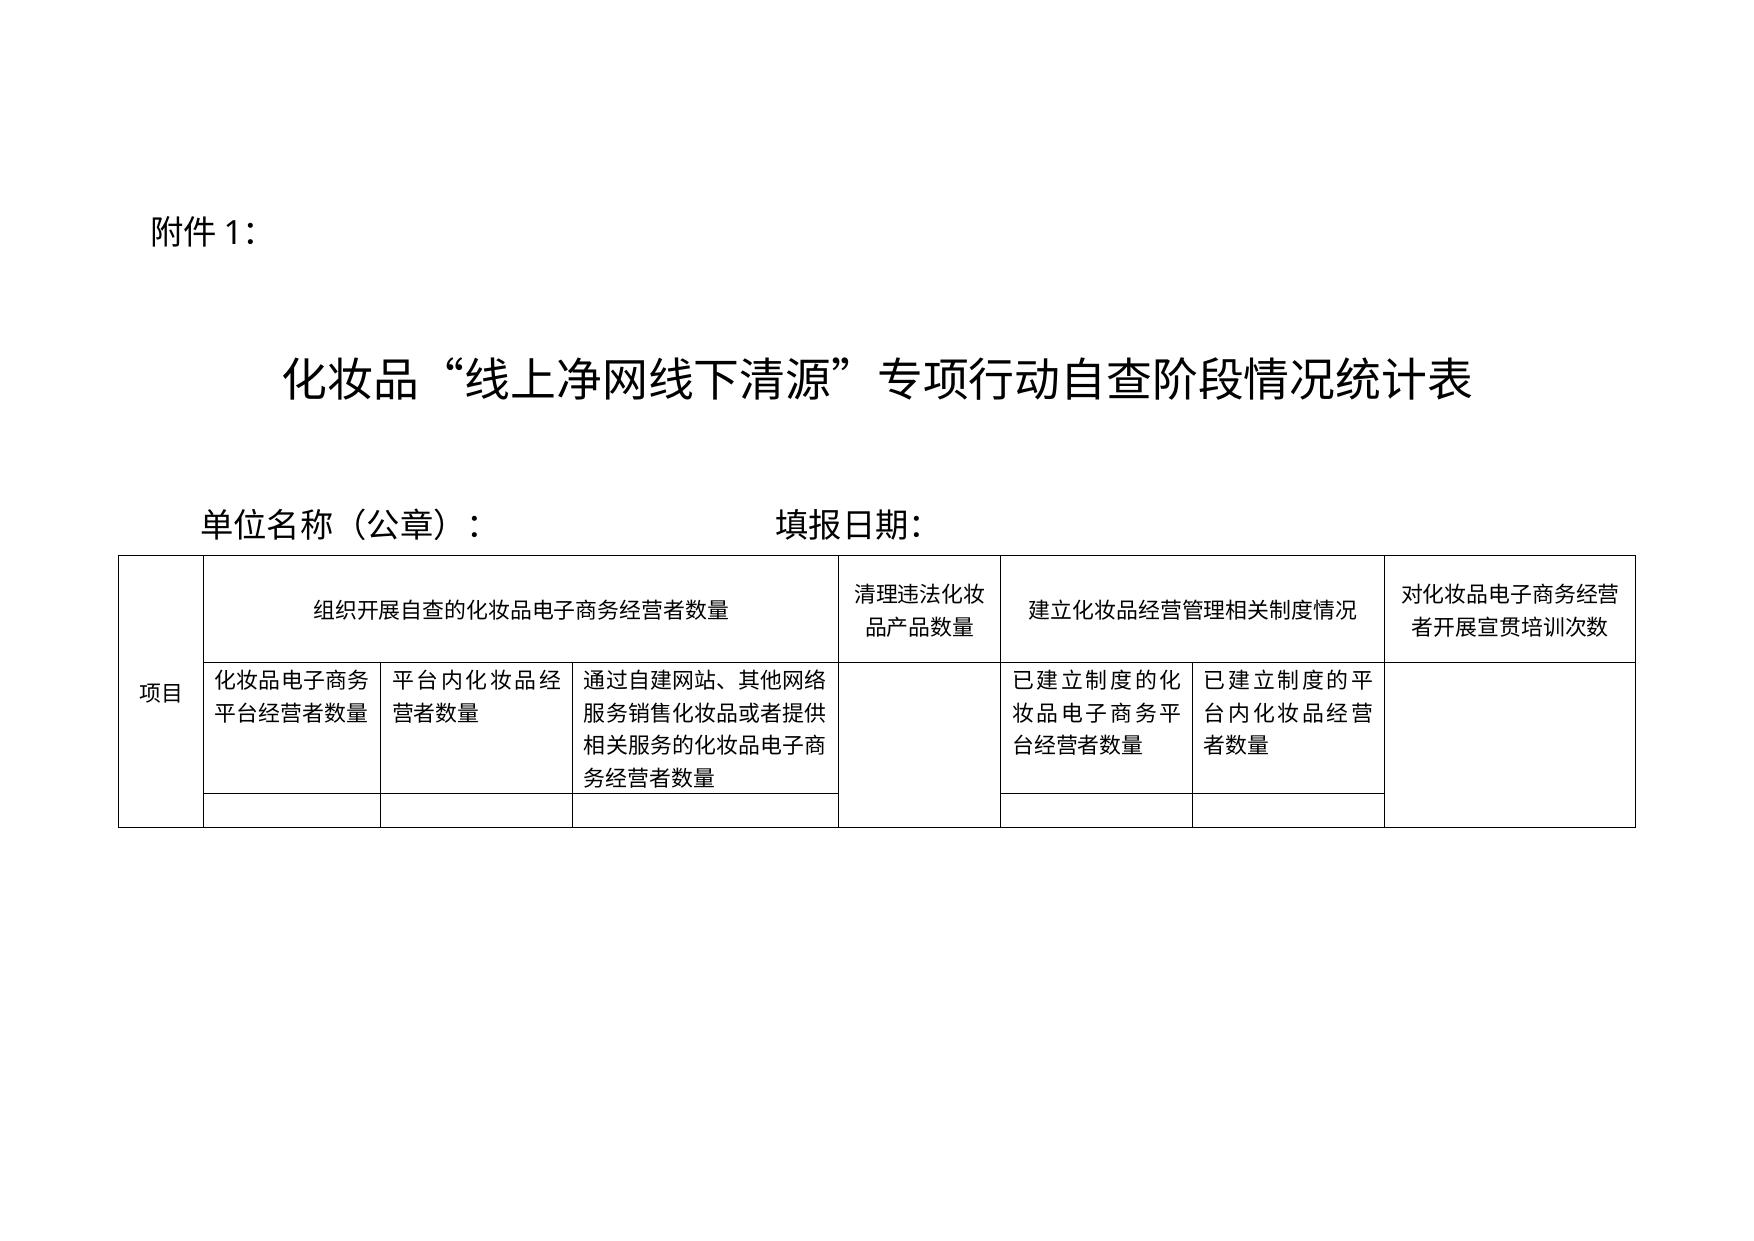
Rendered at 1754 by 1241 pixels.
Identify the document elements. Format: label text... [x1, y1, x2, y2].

table_cell 已建立制度的平台内化妆品经营者数量 [1193, 663, 1384, 793]
text 化妆品“线上净网线下清源”专项行动自查阶段情况统计表 [150, 328, 1604, 425]
table_header 建立化妆品经营管理相关制度情况 [1001, 556, 1384, 662]
table_header 组织开展自查的化妆品电子商务经营者数量 [204, 556, 838, 662]
table_cell [1385, 663, 1635, 827]
table_cell [1193, 794, 1384, 827]
table_cell [573, 794, 838, 827]
text 附件1： [150, 198, 1604, 263]
table_cell 已建立制度的化妆品电子商务平台经营者数量 [1001, 663, 1192, 793]
table_header 清理违法化妆品产品数量 [839, 556, 1000, 662]
table_cell [381, 794, 572, 827]
table_header 项目 [119, 556, 203, 827]
table_cell 通过自建网站、其他网络服务销售化妆品或者提供相关服务的化妆品电子商务经营者数量 [573, 663, 838, 793]
table_cell [204, 794, 380, 827]
table_cell 化妆品电子商务平台经营者数量 [204, 663, 380, 793]
table_header 对化妆品电子商务经营者开展宣贯培训次数 [1385, 556, 1635, 662]
table_cell 平台内化妆品经营者数量 [381, 663, 572, 793]
table_cell [1001, 794, 1192, 827]
table_cell [839, 663, 1000, 827]
text 单位名称（公章）： 填报日期： [150, 490, 1604, 555]
